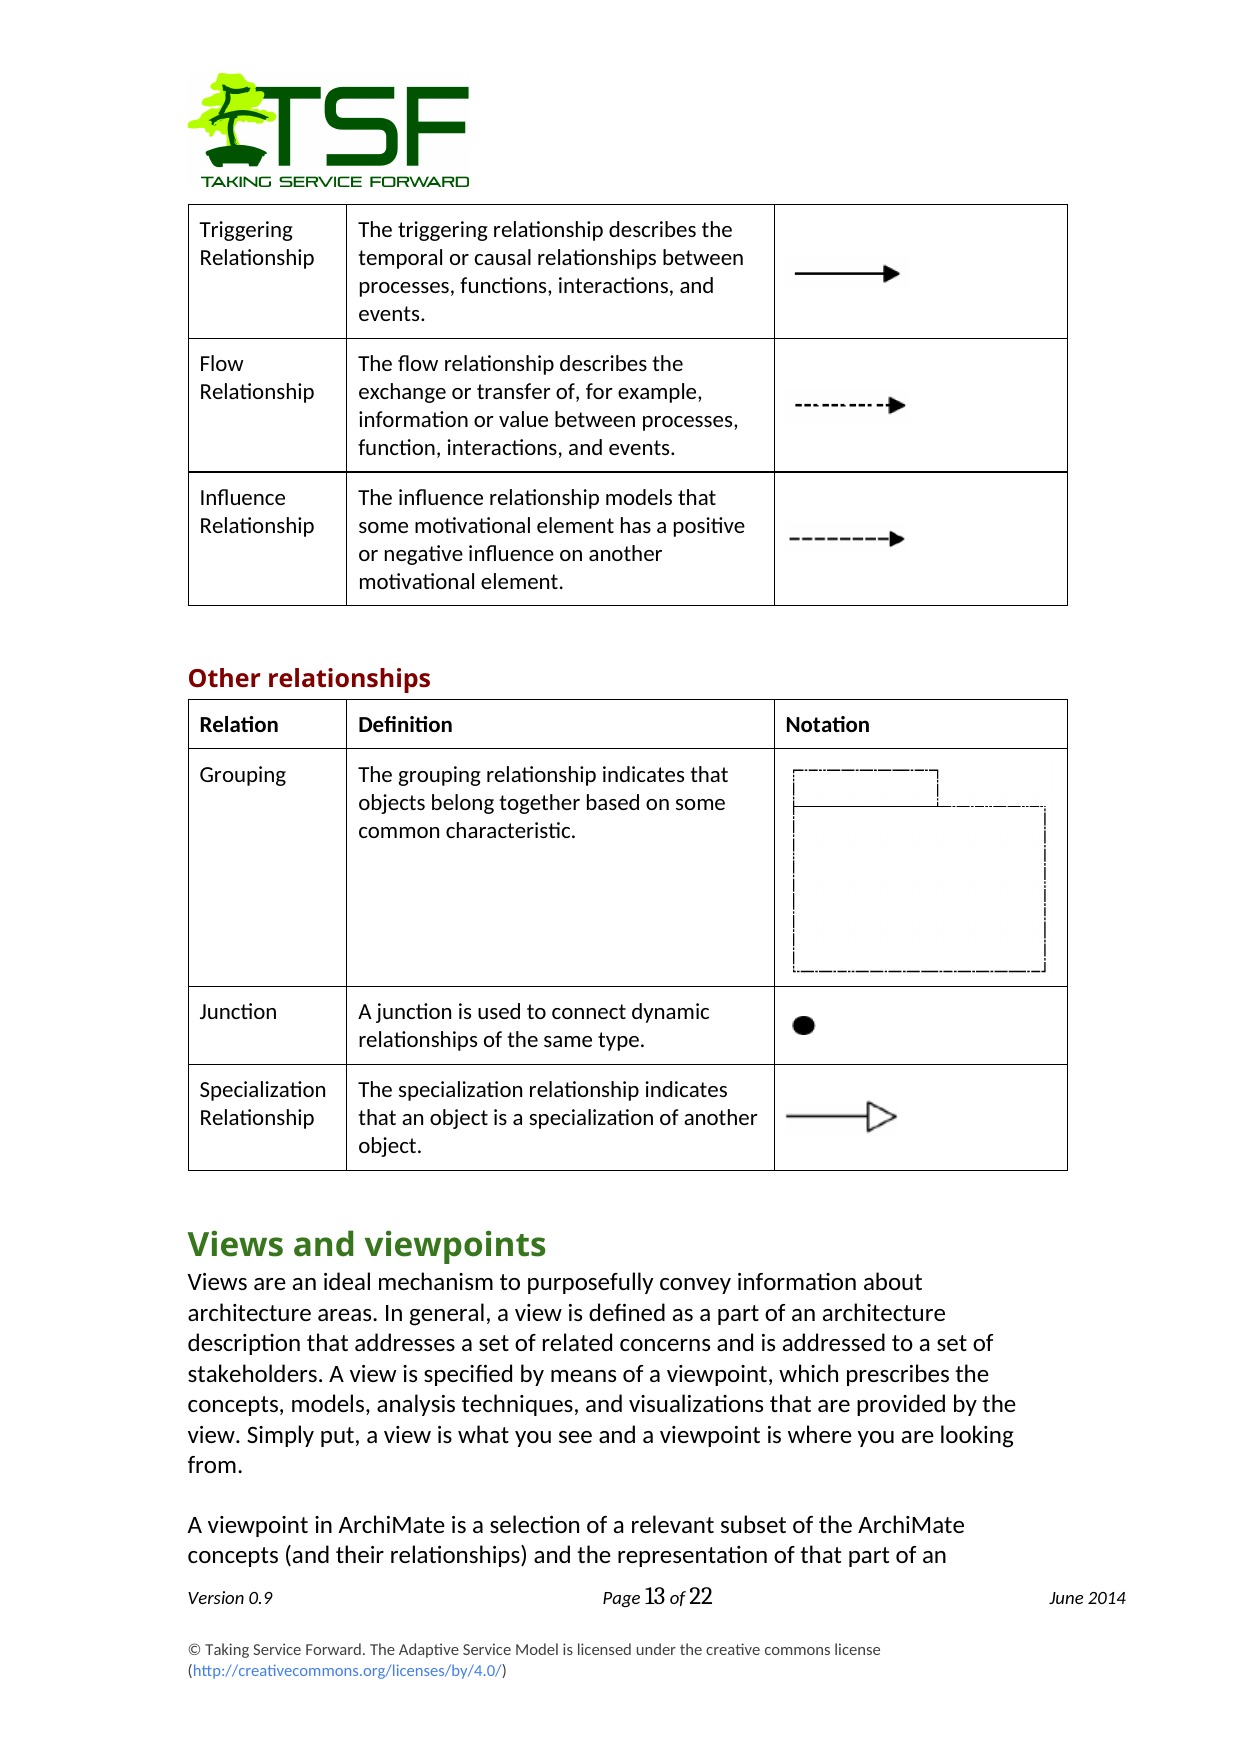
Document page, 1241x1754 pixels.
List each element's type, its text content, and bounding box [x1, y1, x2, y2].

table_cell The grouping relationship indicates that objects belong together based on some common characteristic. [347, 749, 774, 986]
picture [785, 1011, 819, 1040]
table_cell [775, 473, 1067, 605]
picture [785, 1098, 900, 1137]
picture [785, 388, 909, 422]
table_cell Junction [189, 987, 346, 1064]
table_cell The influence relationship models that some motivational element has a positive or negative influence on another motivational element. [347, 473, 774, 605]
table_cell Grouping [189, 749, 346, 986]
table_cell [775, 1065, 1067, 1170]
table_cell The triggering relationship describes the temporal or causal relationships between processes, functions, interactions, and events. [347, 205, 774, 337]
table_cell A junction is used to connect dynamic relationships of the same type. [347, 987, 774, 1064]
table_header Definition [347, 700, 774, 748]
picture [785, 253, 909, 289]
table_cell [775, 339, 1067, 471]
table_cell Influence Relationship [189, 473, 346, 605]
table_cell [775, 987, 1067, 1064]
table_cell The flow relationship describes the exchange or transfer of, for example, information or value between processes, function, interactions, and events. [347, 339, 774, 471]
table_cell [775, 205, 1067, 337]
picture [785, 759, 1052, 976]
table_header Relation [189, 700, 346, 748]
table_cell The specialization relationship indicates that an object is a specialization of another object. [347, 1065, 774, 1170]
picture [187, 73, 469, 187]
text Other relationships [187, 660, 1053, 694]
text Views are an ideal mechanism to purposefully convey information about architecture areas. In general, a view is defined as a part of an architecture description that addresses a set of related concerns and is addressed to a set of stakeholders. A view is specified by means of a viewpoint, which prescribes the concepts, models, analysis techniques, and visualizations that are provided by the view. Simply put, a view is what you see and a viewpoint is where you are looking from. [187, 1266, 1053, 1480]
subtitle Views and viewpoints [187, 1221, 1053, 1266]
table_header Notation [775, 700, 1067, 748]
table_cell Flow Relationship [189, 339, 346, 471]
picture [785, 523, 908, 555]
table_cell Specialization Relationship [189, 1065, 346, 1170]
table_cell Triggering Relationship [189, 205, 346, 337]
table_cell [775, 749, 1067, 986]
